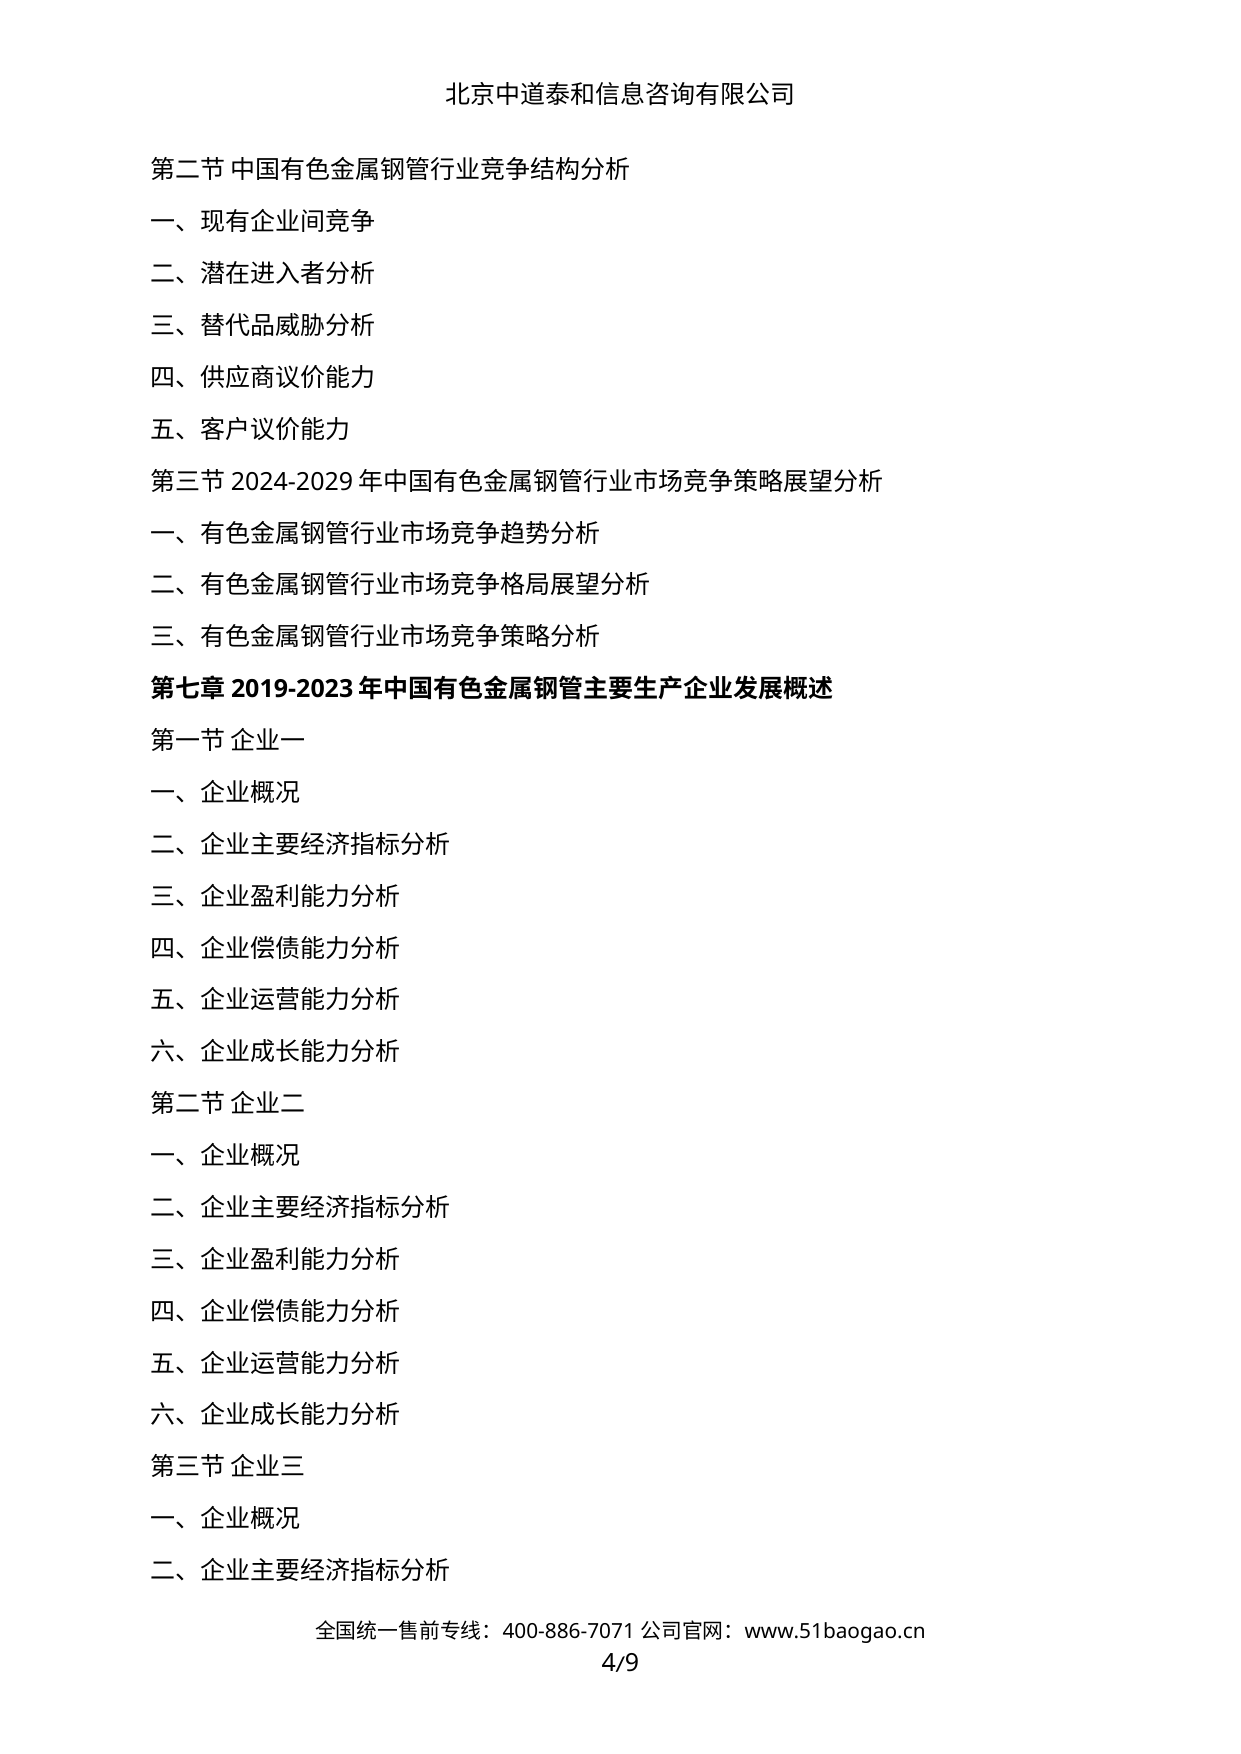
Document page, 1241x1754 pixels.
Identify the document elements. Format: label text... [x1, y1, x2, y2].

text 四、企业偿债能力分析 [150, 928, 1090, 964]
text 二、潜在进入者分析 [150, 254, 1090, 290]
text 三、替代品威胁分析 [150, 306, 1090, 342]
text 第二节 企业二 [150, 1084, 1090, 1120]
text 第二节 中国有色金属钢管行业竞争结构分析 [150, 150, 1090, 186]
text 第一节 企业一 [150, 721, 1090, 757]
text 一、现有企业间竞争 [150, 202, 1090, 238]
text 三、企业盈利能力分析 [150, 1239, 1090, 1276]
text 第七章 2019-2023年中国有色金属钢管主要生产企业发展概述 [150, 669, 1090, 705]
text 五、企业运营能力分析 [150, 1343, 1090, 1379]
text 四、企业偿债能力分析 [150, 1291, 1090, 1327]
text 一、企业概况 [150, 1499, 1090, 1535]
text 三、企业盈利能力分析 [150, 876, 1090, 912]
text 一、有色金属钢管行业市场竞争趋势分析 [150, 513, 1090, 549]
text 二、企业主要经济指标分析 [150, 824, 1090, 861]
text 第三节 企业三 [150, 1447, 1090, 1483]
text 第三节 2024-2029年中国有色金属钢管行业市场竞争策略展望分析 [150, 461, 1090, 497]
text 二、企业主要经济指标分析 [150, 1187, 1090, 1224]
text 二、有色金属钢管行业市场竞争格局展望分析 [150, 565, 1090, 601]
text 二、企业主要经济指标分析 [150, 1551, 1090, 1587]
text 一、企业概况 [150, 772, 1090, 809]
text 六、企业成长能力分析 [150, 1395, 1090, 1431]
text 五、企业运营能力分析 [150, 980, 1090, 1016]
text 六、企业成长能力分析 [150, 1032, 1090, 1068]
text 五、客户议价能力 [150, 409, 1090, 446]
text 四、供应商议价能力 [150, 357, 1090, 394]
text 三、有色金属钢管行业市场竞争策略分析 [150, 617, 1090, 653]
text 一、企业概况 [150, 1136, 1090, 1172]
